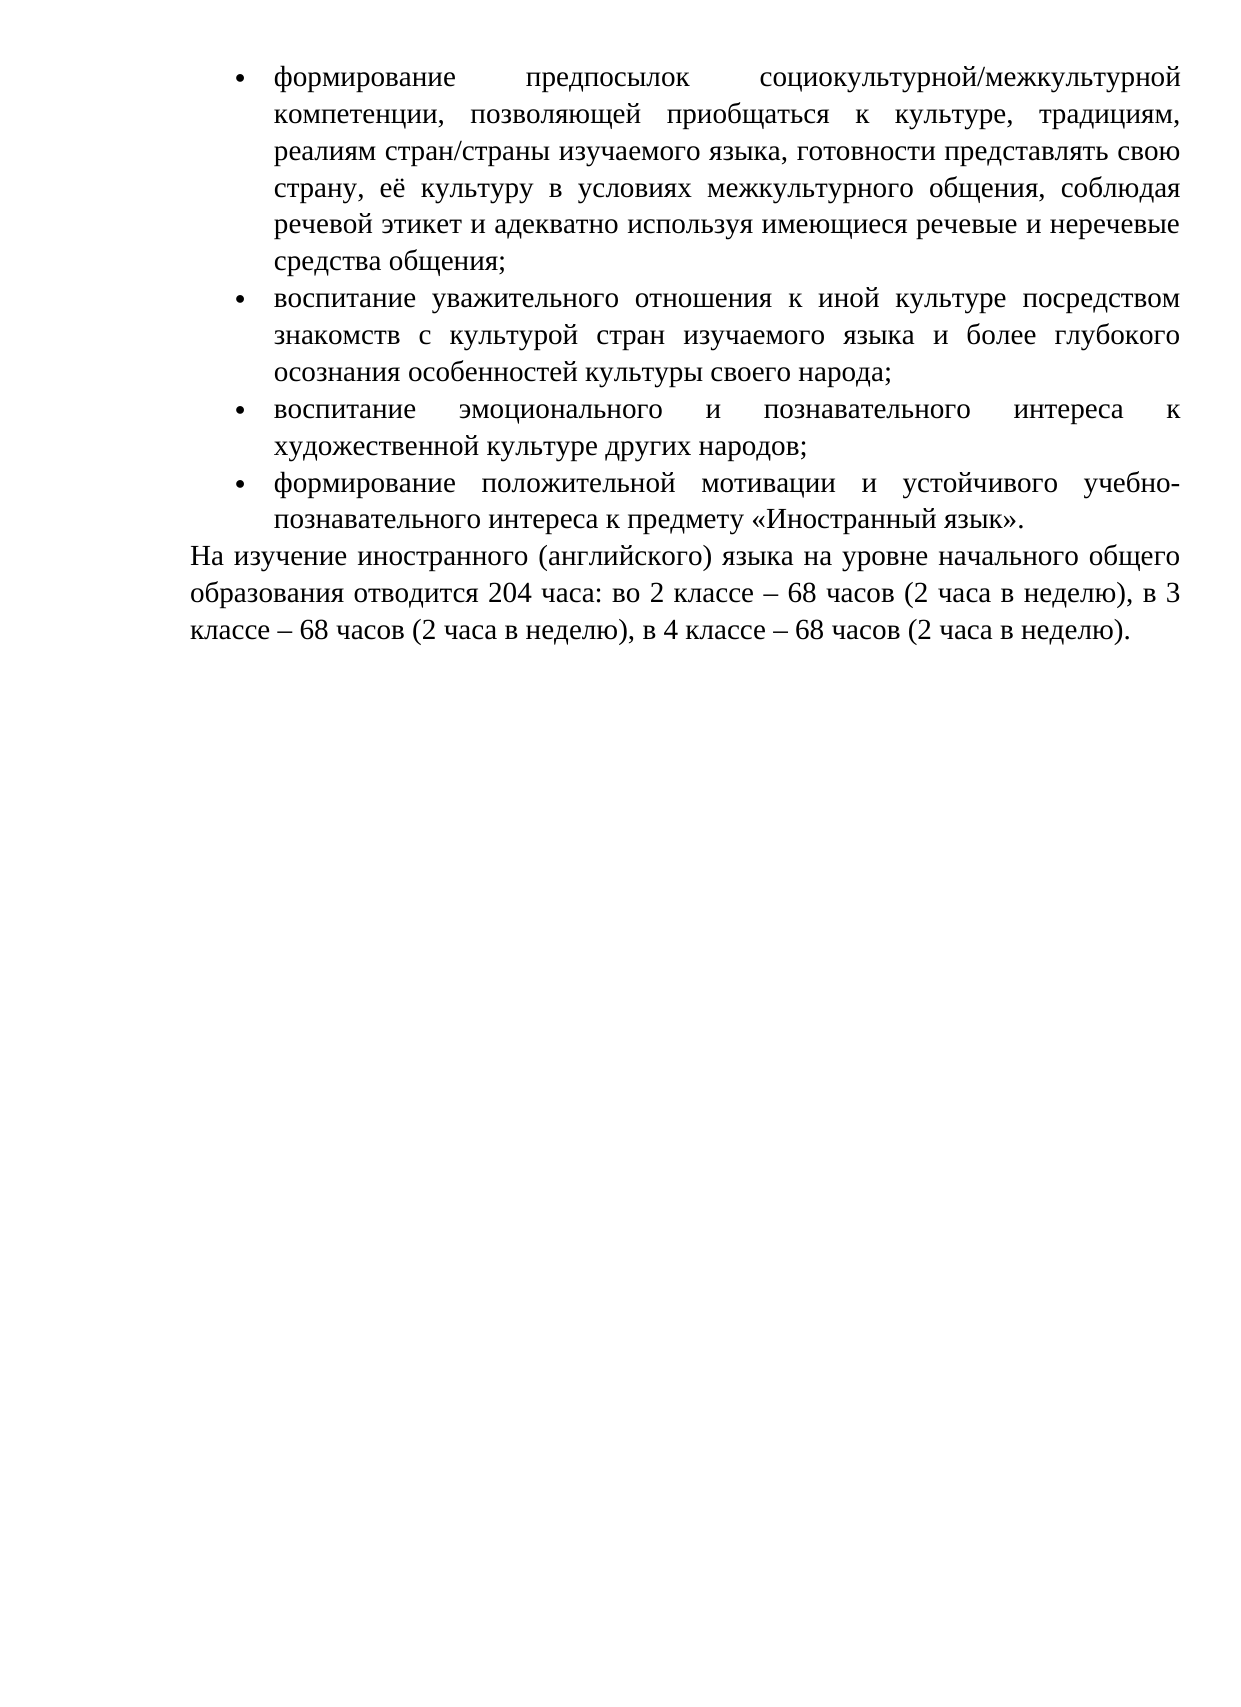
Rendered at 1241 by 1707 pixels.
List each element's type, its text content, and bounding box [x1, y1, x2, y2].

list воспитание эмоционального и познавательного интереса к художественной культуре других народов; [236, 391, 1181, 461]
text На изучение иностранного (английского) языка на уровне начального общего образования отводится 204 часа: во 2 классе – 68 часов (2 часа в неделю), в 3 классе – 68 часов (2 часа в неделю), в 4 классе – 68 часов (2 часа в неделю). [190, 538, 1181, 646]
list воспитание уважительного отношения к иной культуре посредством знакомств с культурой стран изучаемого языка и более глубокого осознания особенностей культуры своего народа; [236, 280, 1181, 388]
list формирование предпосылок социокультурной/межкультурной компетенции, позволяющей приобщаться к культуре, традициям, реалиям стран/страны изучаемого языка, готовности представлять свою страну, её культуру в условиях межкультурного общения, соблюдая речевой этикет и адекватно используя имеющиеся речевые и неречевые средства общения; [236, 59, 1181, 277]
list формирование положительной мотивации и устойчивого учебно-познавательного интереса к предмету «Иностранный язык». [236, 465, 1181, 535]
